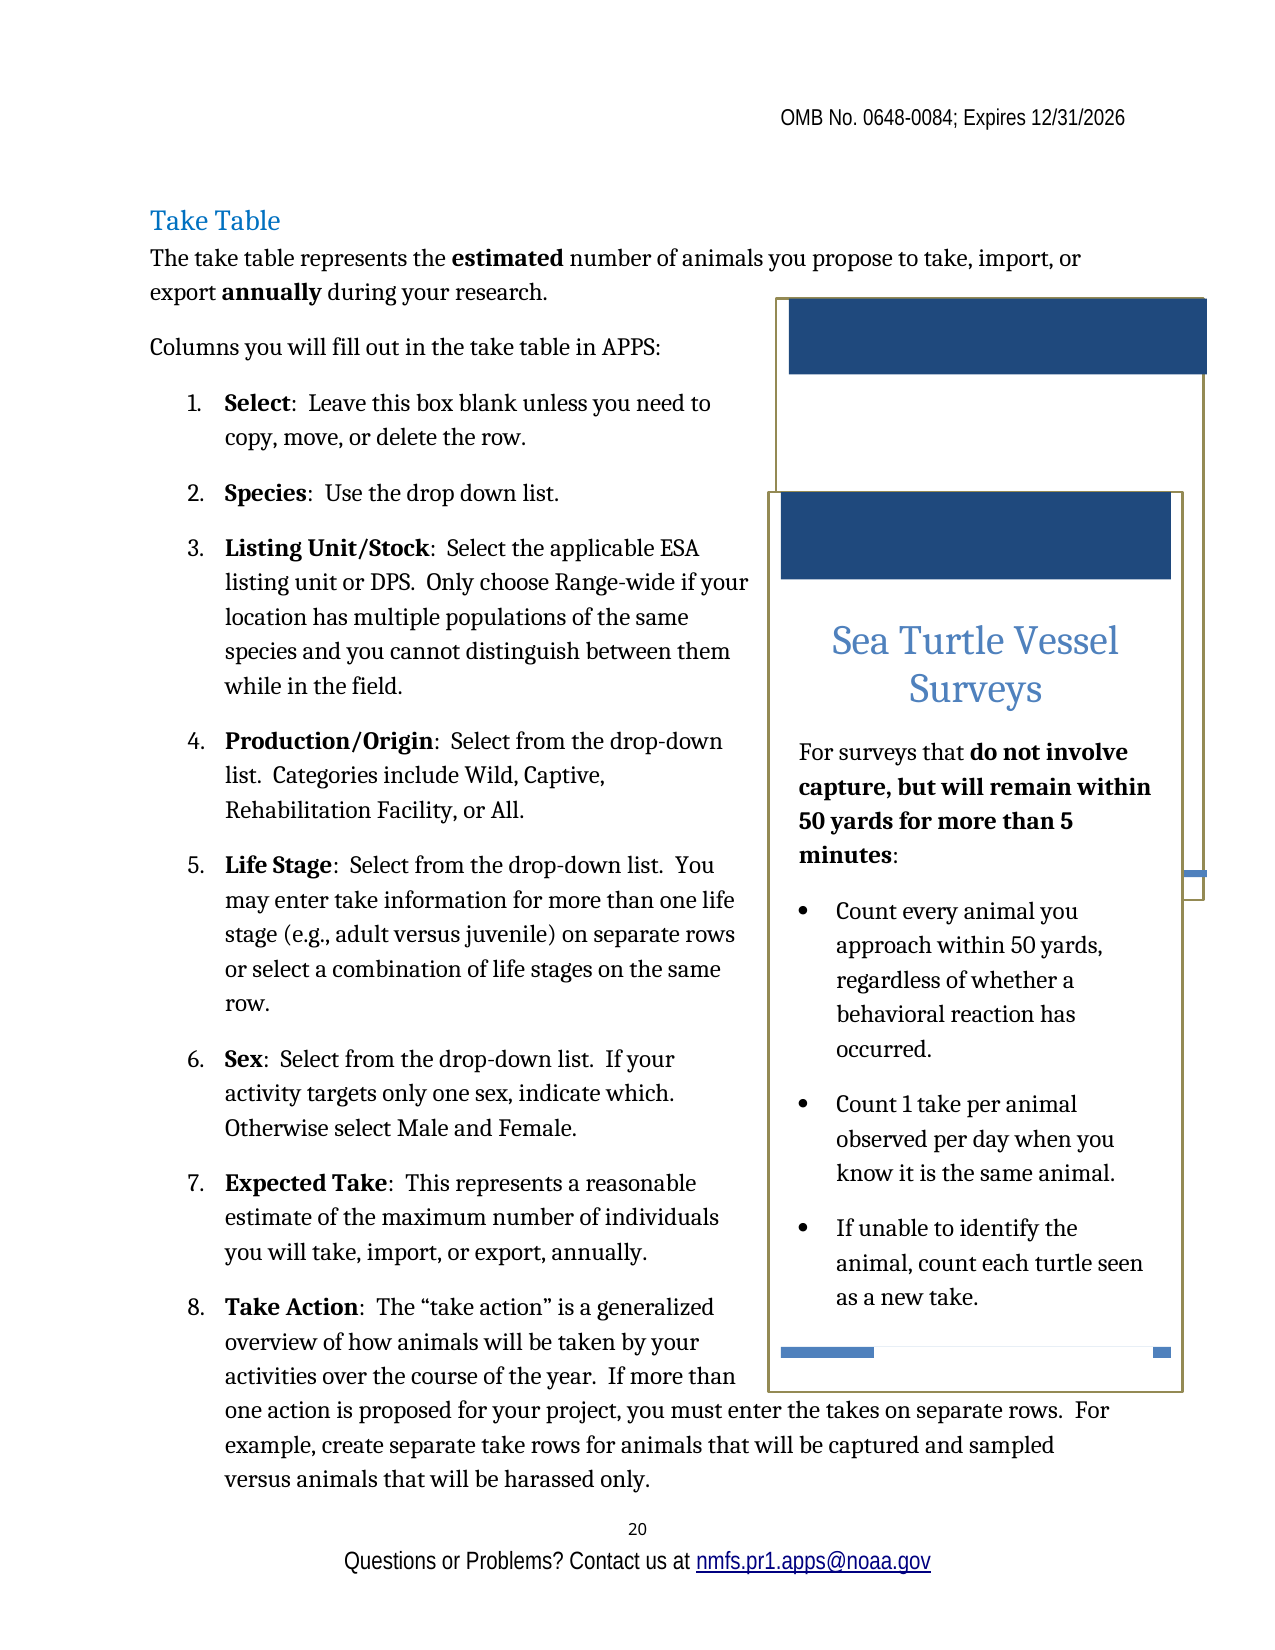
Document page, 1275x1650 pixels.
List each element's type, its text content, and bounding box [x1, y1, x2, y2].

list Expected Take: This represents a reasonable estimate of the maximum number of individuals you will take, import, or export, annually. [187, 1169, 767, 1266]
list Sex: Select from the drop-down list. If your activity targets only one sex, indicate which. Otherwise select Male and Female. [187, 1044, 767, 1142]
text Columns you will fill out in the take table in APPS: [150, 333, 775, 362]
text The take table represents the estimated number of animals you propose to take, import, or export annually during your research. [150, 243, 1125, 307]
list Take Action: The “take action” is a generalized overview of how animals will be taken by your activities over the course of the year. If more than one action is proposed for your project, you must enter the takes on separate rows. For example, create separate take rows for animals that will be captured and sampled versus animals that will be harassed only. [187, 1293, 1125, 1494]
subtitle Take Table [150, 204, 1125, 237]
list Species: Use the drop down list. [187, 478, 775, 507]
list Select: Leave this box blank unless you need to copy, move, or delete the row. [187, 389, 775, 452]
list Life Stage: Select from the drop-down list. You may enter take information for more than one life stage (e.g., adult versus juvenile) on separate rows or select a combination of life stages on the same row. [187, 851, 767, 1018]
list Production/Origin: Select from the drop-down list. Categories include Wild, Captive, Rehabilitation Facility, or All. [187, 727, 767, 825]
list Listing Unit/Stock: Select the applicable ESA listing unit or DPS. Only choose Range-wide if your location has multiple populations of the same species and you cannot distinguish between them while in the field. [187, 534, 767, 700]
